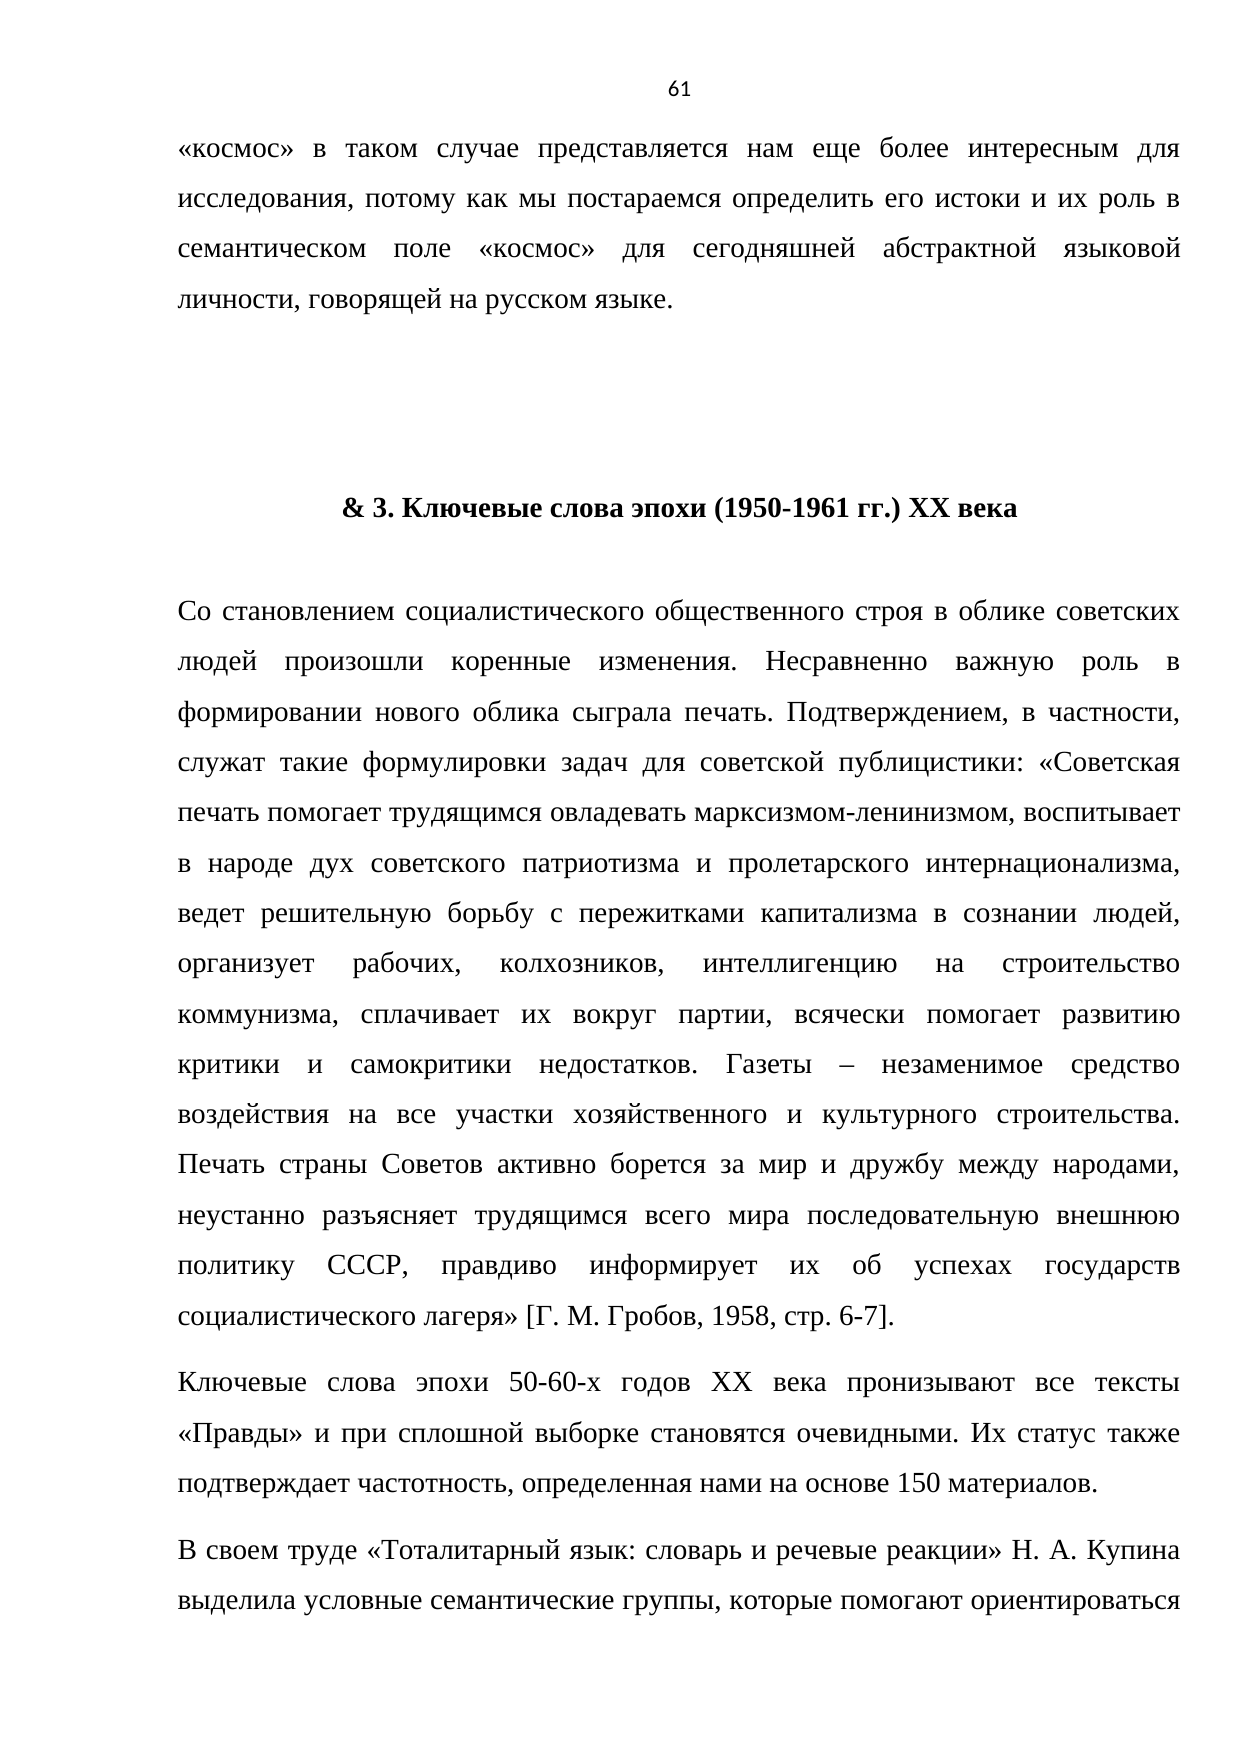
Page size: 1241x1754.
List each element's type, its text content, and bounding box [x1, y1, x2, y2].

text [177, 1532, 1181, 1616]
text Ключевые слова эпохи 50-60-х годов XX века пронизывают все тексты «Правды» и при сплошной выборке становятся очевидными. Их статус также подтверждает частотность, определенная нами на основе 150 материалов. [177, 1364, 1181, 1499]
text Со становлением социалистического общественного строя в облике советских людей произошли коренные изменения. Несравненно важную роль в формировании нового облика сыграла печать. Подтверждением, в частности, служат такие формулировки задач для советской публицистики: «Советская печать помогает трудящимся овладевать марксизмом-ленинизмом, воспитывает в народе дух советского патриотизма и пролетарского интернационализма, ведет решительную борьбу с пережитками капитализма в сознании людей, организует рабочих, колхозников, интеллигенцию на строительство коммунизма, сплачивает их вокруг партии, всячески помогает развитию критики и самокритики недостатков. Газеты – незаменимое средство воздействия на все участки хозяйственного и культурного строительства. Печать страны Советов активно борется за мир и дружбу между народами, неустанно разъясняет трудящимся всего мира последовательную внешнюю политику СССР, правдиво информирует их об успехах государств социалистического лагеря» [Г. М. Гробов, 1958, стр. 6-7]. [177, 593, 1181, 1331]
subtitle & 3. Ключевые слова эпохи (1950-1961 гг.) XX века [177, 490, 1181, 524]
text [177, 130, 1181, 314]
